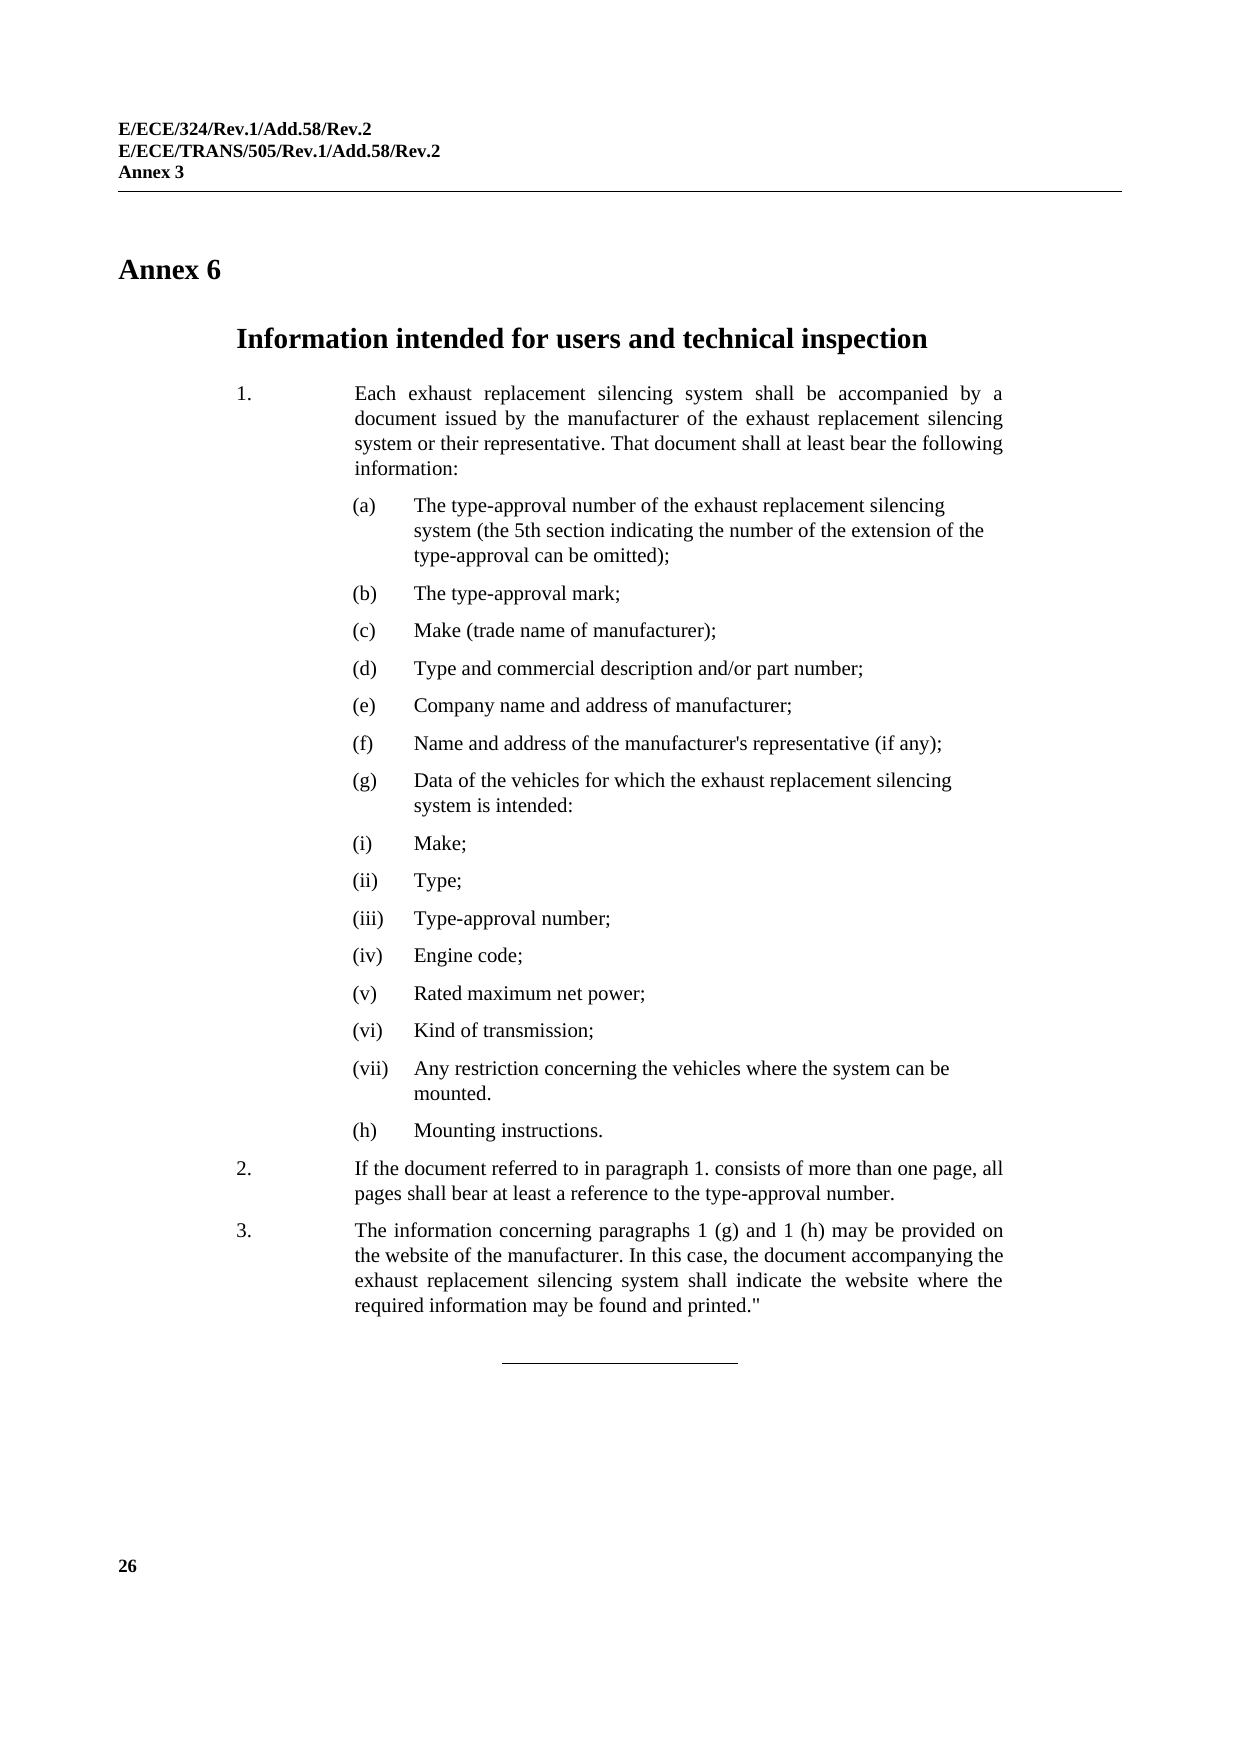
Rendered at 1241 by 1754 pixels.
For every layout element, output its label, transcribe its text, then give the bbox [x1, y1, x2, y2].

text (iii) Type-approval number; [352, 905, 1004, 930]
text (iv) Engine code; [352, 942, 1004, 967]
text (vi) Kind of transmission; [352, 1017, 1004, 1042]
text (vii) Any restriction concerning the vehicles where the system can be mounted. [352, 1055, 1004, 1105]
text Annex 6 [118, 255, 1004, 286]
text (c) Make (trade name of manufacturer); [352, 617, 1004, 642]
text (i) Make; [352, 830, 1004, 855]
text 2. If the document referred to in paragraph 1. consists of more than one page, all pages shall bear at least a reference to the type-approval number. [236, 1155, 1004, 1205]
text (h) Mounting instructions. [352, 1117, 1004, 1142]
text 1. Each exhaust replacement silencing system shall be accompanied by a document issued by the manufacturer of the exhaust replacement silencing system or their representative. That document shall at least bear the following information: [236, 380, 1004, 480]
text (v) Rated maximum net power; [352, 980, 1004, 1005]
text 3. The information concerning paragraphs 1 (g) and 1 (h) may be provided on the website of the manufacturer. In this case, the document accompanying the exhaust replacement silencing system shall indicate the website where the required information may be found and printed." [236, 1217, 1004, 1317]
text Information intended for users and technical inspection [118, 323, 1004, 355]
text (g) Data of the vehicles for which the exhaust replacement silencing system is intended: [352, 767, 1004, 817]
text (e) Company name and address of manufacturer; [352, 692, 1004, 717]
text (b) The type-approval mark; [352, 580, 1004, 605]
text (d) Type and commercial description and/or part number; [352, 655, 1004, 680]
text (ii) Type; [352, 867, 1004, 892]
text (a) The type-approval number of the exhaust replacement silencing system (the 5th section indicating the number of the extension of the type-approval can be omitted); [352, 492, 1004, 567]
text (f) Name and address of the manufacturer's representative (if any); [352, 730, 1004, 755]
